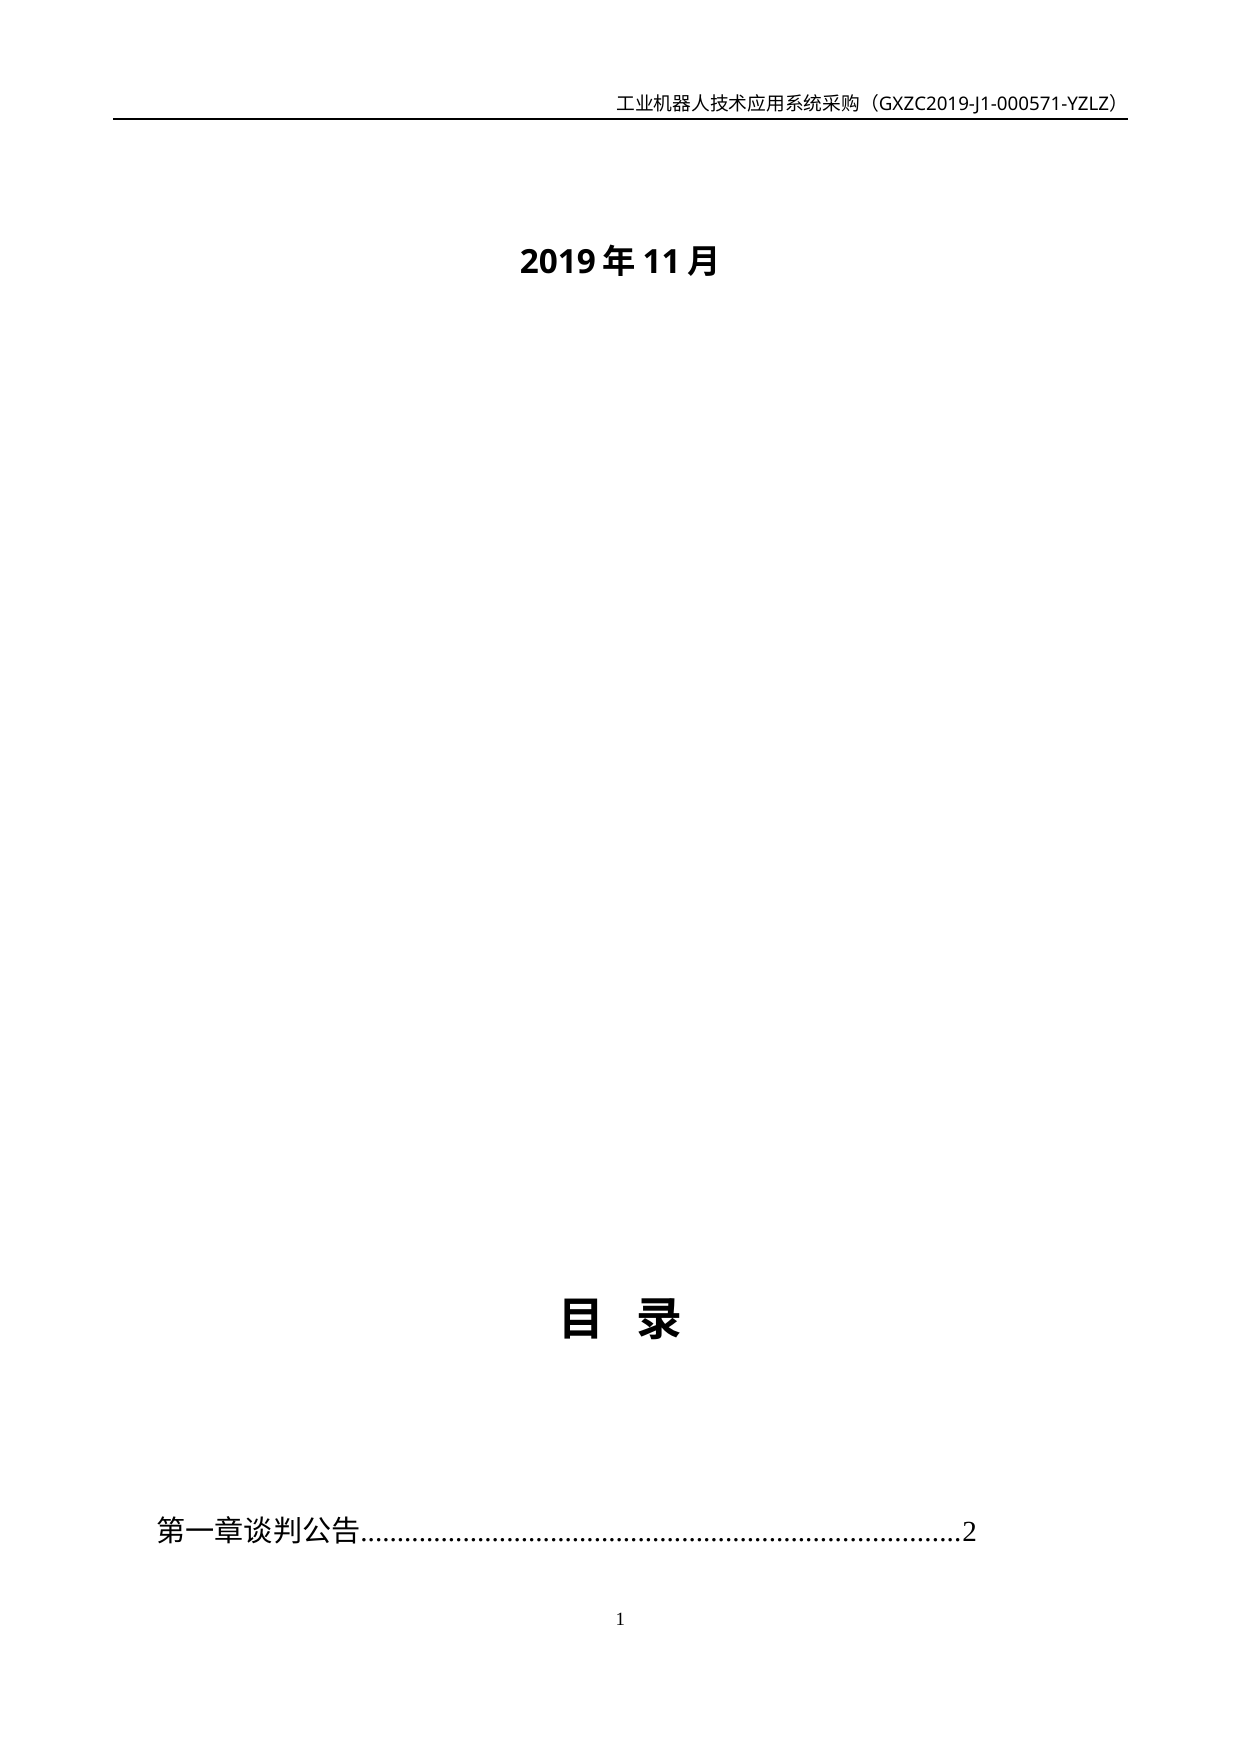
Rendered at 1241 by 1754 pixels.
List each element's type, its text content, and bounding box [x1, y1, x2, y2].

text 目 录 [112, 1267, 1128, 1364]
text 第一章谈判公告 2 [156, 1496, 1128, 1561]
text 2019年11月 [112, 227, 1128, 292]
